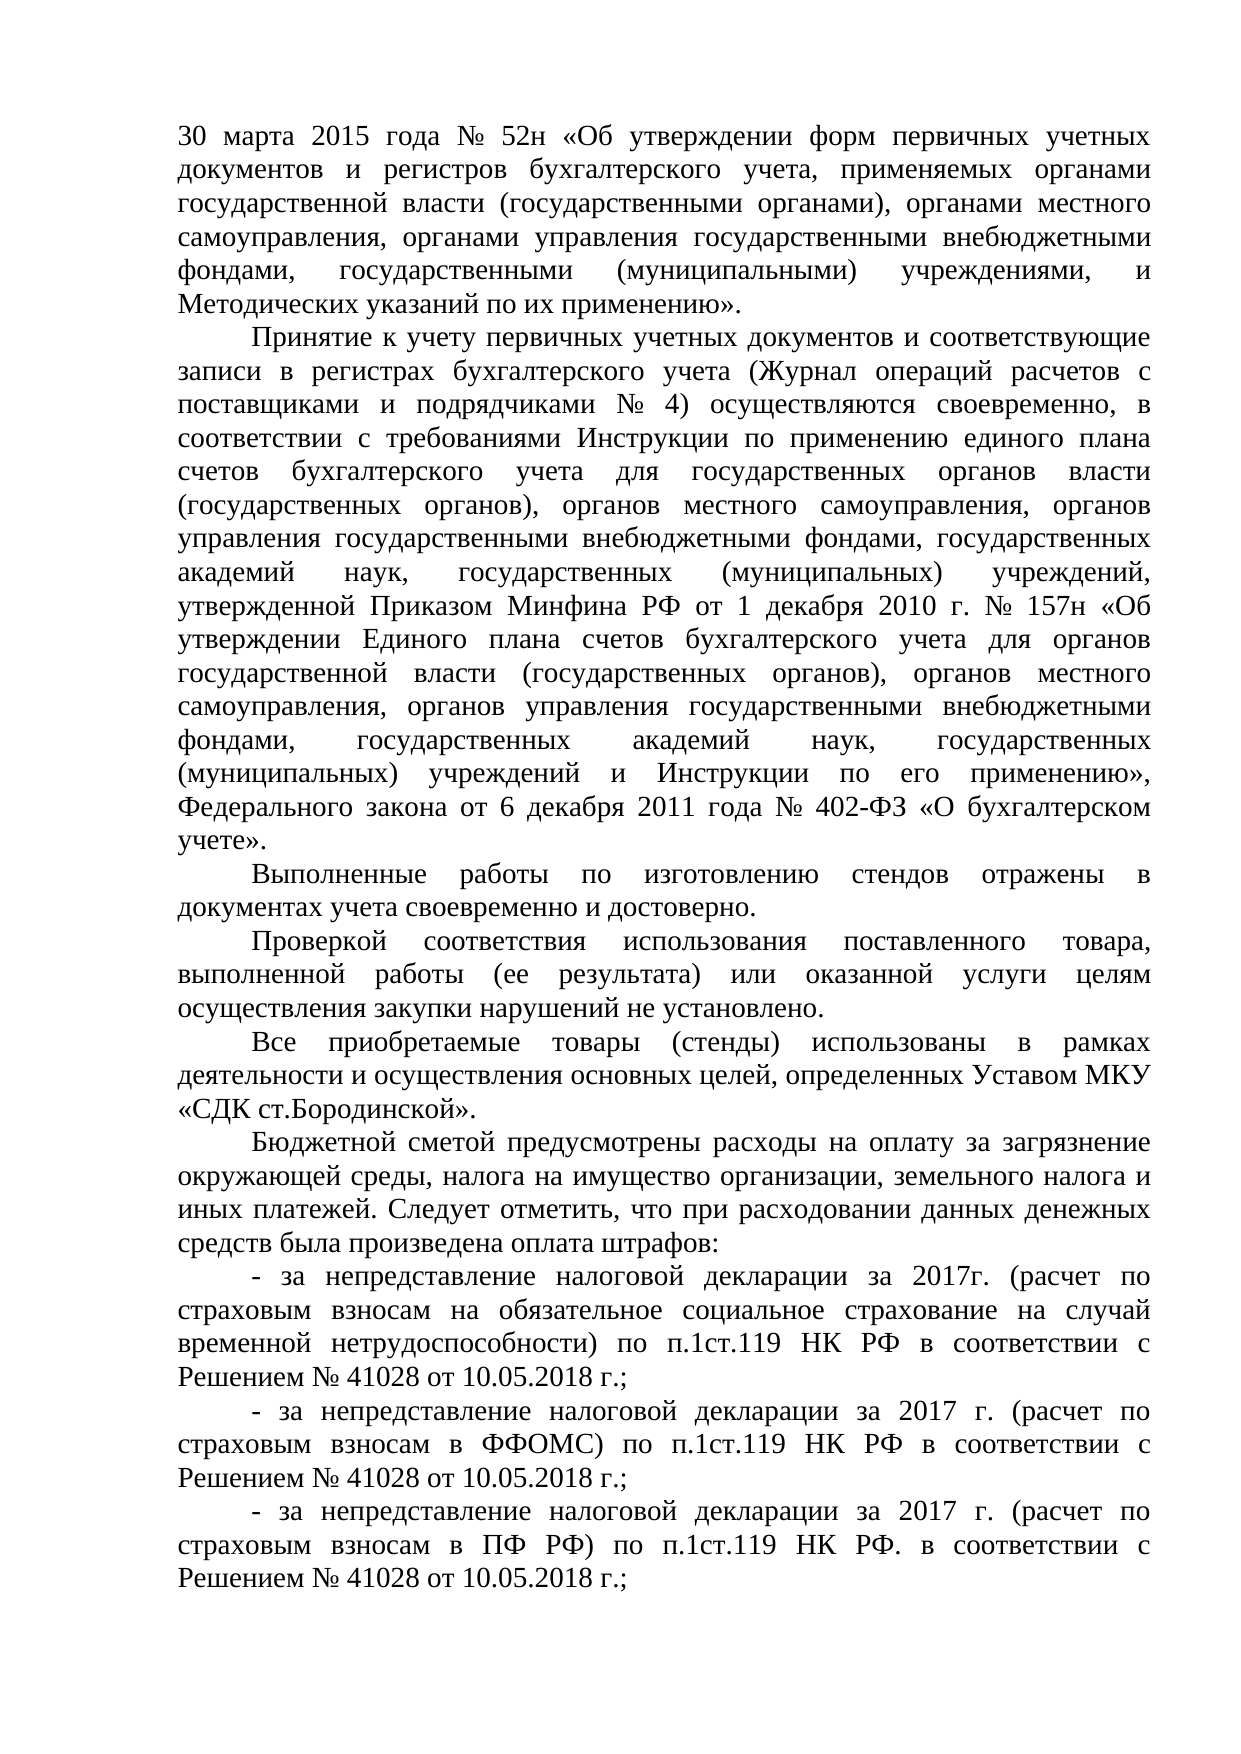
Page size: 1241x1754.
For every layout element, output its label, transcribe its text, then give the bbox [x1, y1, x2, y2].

text Принятие к учету первичных учетных документов и соответствующие записи в регистрах бухгалтерского учета (Журнал операций расчетов с поставщиками и подрядчиками № 4) осуществляются своевременно, в соответствии с требованиями Инструкции по применению единого плана счетов бухгалтерского учета для государственных органов власти (государственных органов), органов местного самоуправления, органов управления государственными внебюджетными фондами, государственных академий наук, государственных (муниципальных) учреждений, утвержденной Приказом Минфина РФ от 1 декабря 2010 г. № 157н «Об утверждении Единого плана счетов бухгалтерского учета для органов государственной власти (государственных органов), органов местного самоуправления, органов управления государственными внебюджетными фондами, государственных академий наук, государственных (муниципальных) учреждений и Инструкции по его применению», Федерального закона от 6 декабря 2011 года № 402-ФЗ «О бухгалтерском учете». [177, 319, 1152, 856]
text Бюджетной сметой предусмотрены расходы на оплату за загрязнение окружающей среды, налога на имущество организации, земельного налога и иных платежей. Следует отметить, что при расходовании данных денежных средств была произведена оплата штрафов: [177, 1124, 1152, 1258]
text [177, 118, 1152, 319]
text - за непредставление налоговой декларации за 2017 г. (расчет по страховым взносам в ФФОМС) по п.1ст.119 НК РФ в соответствии с Решением № 41028 от 10.05.2018 г.; [177, 1393, 1152, 1493]
text Проверкой соответствия использования поставленного товара, выполненной работы (ее результата) или оказанной услуги целям осуществления закупки нарушений не установлено. [177, 923, 1152, 1024]
text - за непредставление налоговой декларации за 2017 г. (расчет по страховым взносам в ПФ РФ) по п.1ст.119 НК РФ. в соответствии с Решением № 41028 от 10.05.2018 г.; [177, 1493, 1152, 1594]
text - за непредставление налоговой декларации за 2017г. (расчет по страховым взносам на обязательное социальное страхование на случай временной нетрудоспособности) по п.1ст.119 НК РФ в соответствии с Решением № 41028 от 10.05.2018 г.; [177, 1258, 1152, 1393]
text Все приобретаемые товары (стенды) использованы в рамках деятельности и осуществления основных целей, определенных Уставом МКУ «СДК ст.Бородинской». [177, 1024, 1152, 1124]
text Выполненные работы по изготовлению стендов отражены в документах учета своевременно и достоверно. [177, 856, 1152, 923]
